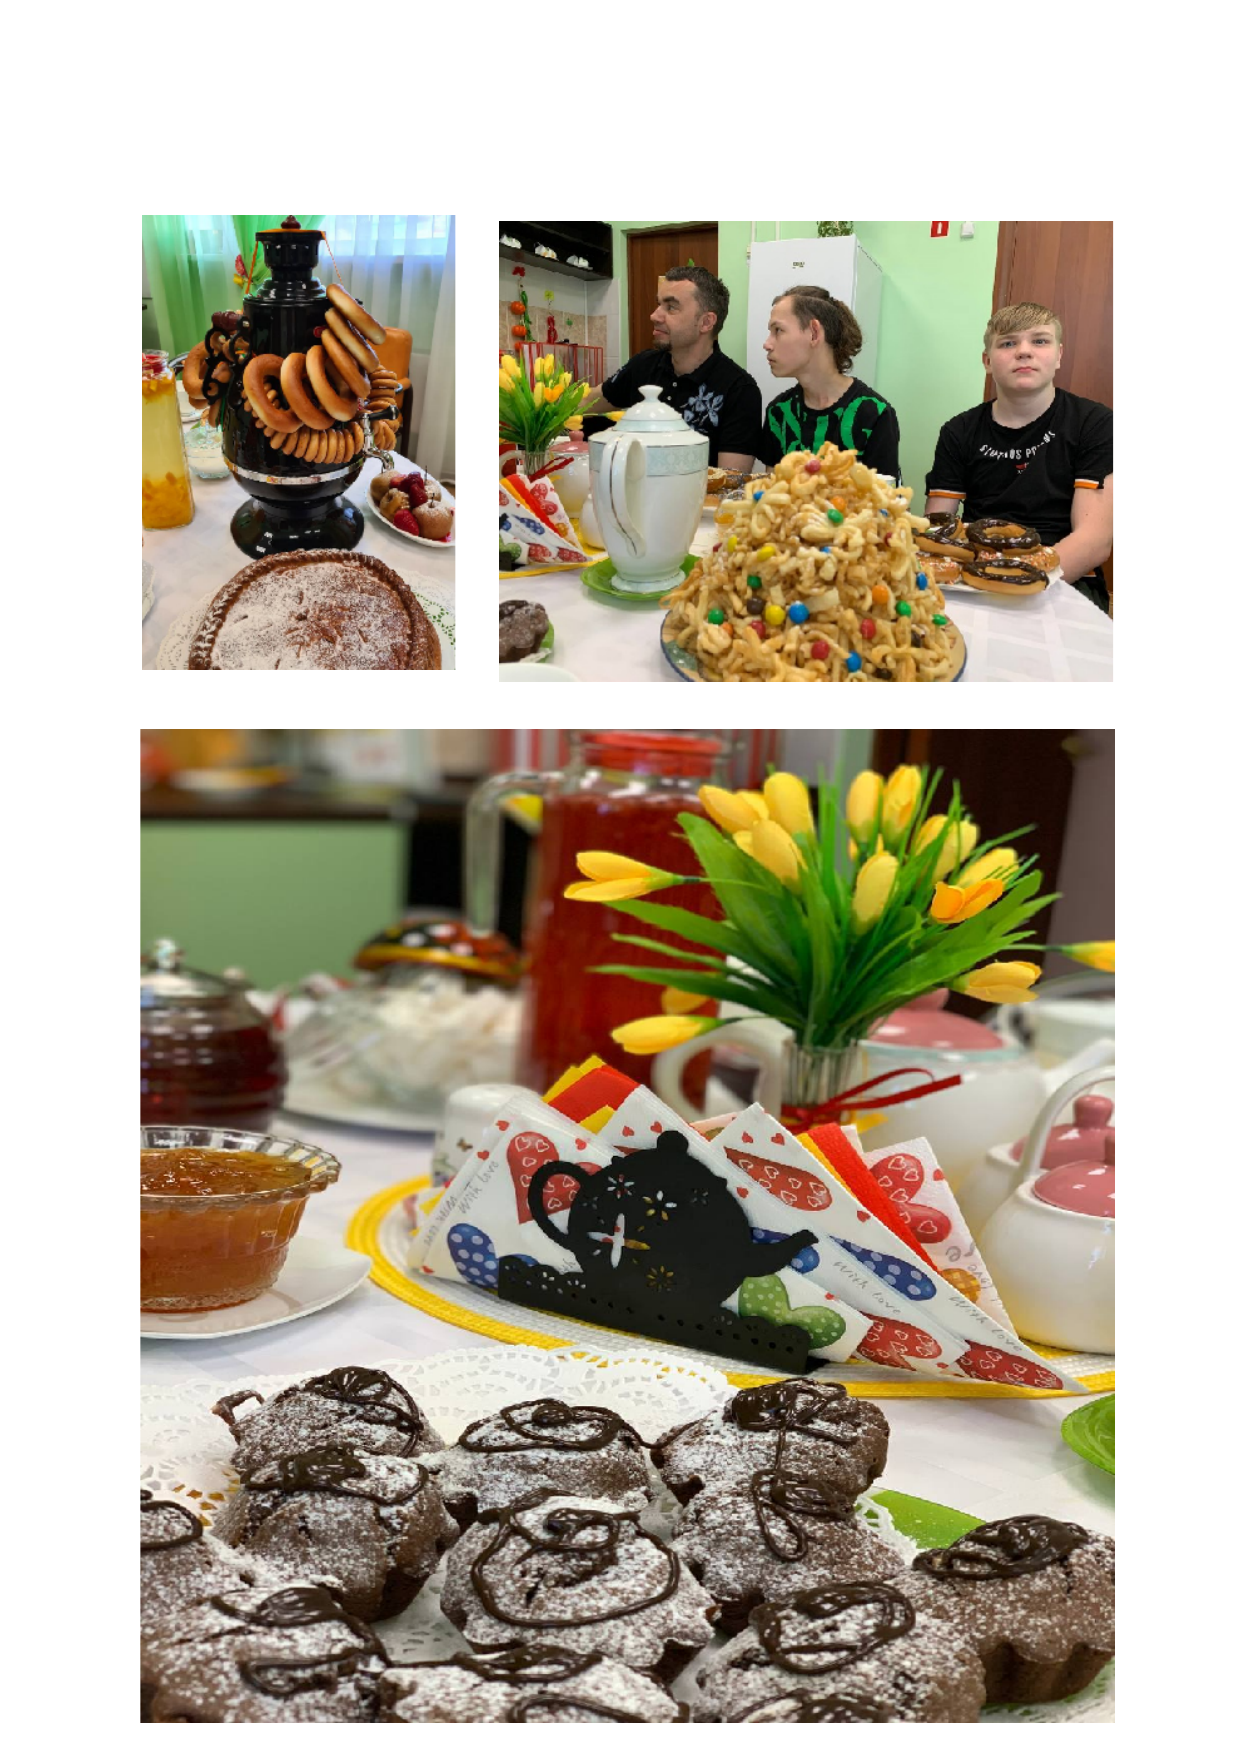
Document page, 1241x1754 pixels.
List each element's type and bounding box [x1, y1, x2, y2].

picture [142, 215, 456, 670]
picture [499, 221, 1114, 682]
picture [140, 729, 1115, 1723]
